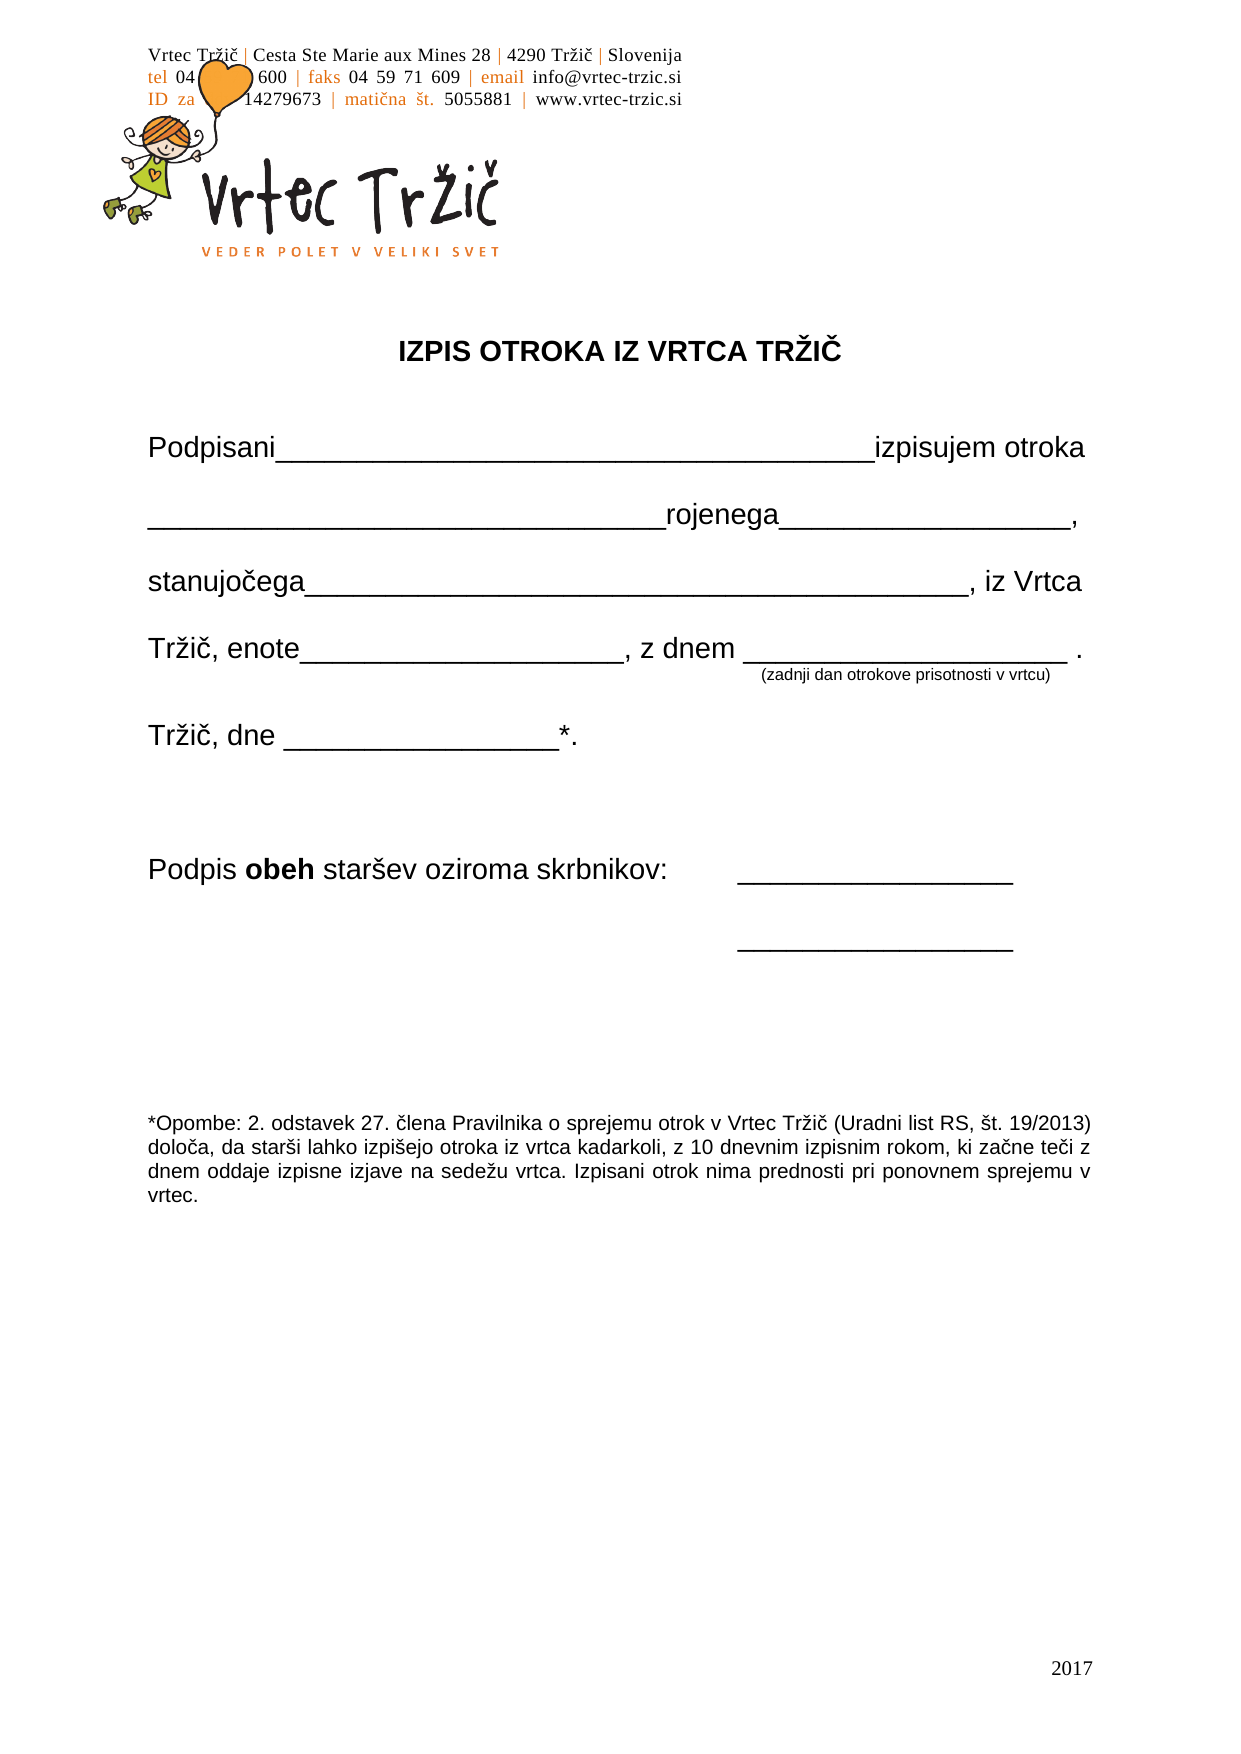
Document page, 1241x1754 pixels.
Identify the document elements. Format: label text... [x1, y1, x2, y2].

text Podpisani_____________________________________izpisujem otroka [148, 430, 1092, 464]
text (zadnji dan otrokove prisotnosti v vrtcu) [738, 665, 1092, 684]
text _________________ [148, 919, 1092, 986]
text Tržič, dne _________________*. [148, 718, 1092, 751]
text stanujočega_________________________________________, iz Vrtca [148, 564, 1092, 598]
picture [103, 59, 499, 257]
text ________________________________rojenega__________________, [148, 497, 1092, 531]
text IZPIS OTROKA IZ VRTCA TRŽIČ [148, 334, 1092, 368]
text Tržič, enote____________________, z dnem ____________________ . [148, 631, 1092, 665]
text Podpis obeh staršev oziroma skrbnikov: _________________ [148, 852, 1092, 885]
text *Opombe: 2. odstavek 27. člena Pravilnika o sprejemu otrok v Vrtec Tržič (Uradni list RS, št. 19/2013) določa, da starši lahko izpišejo otroka iz vrtca kadarkoli, z 10 dnevnim izpisnim rokom, ki začne teči z dnem oddaje izpisne izjave na sedežu vrtca. Izpisani otrok nima prednosti pri ponovnem sprejemu v vrtec. [148, 1111, 1092, 1206]
